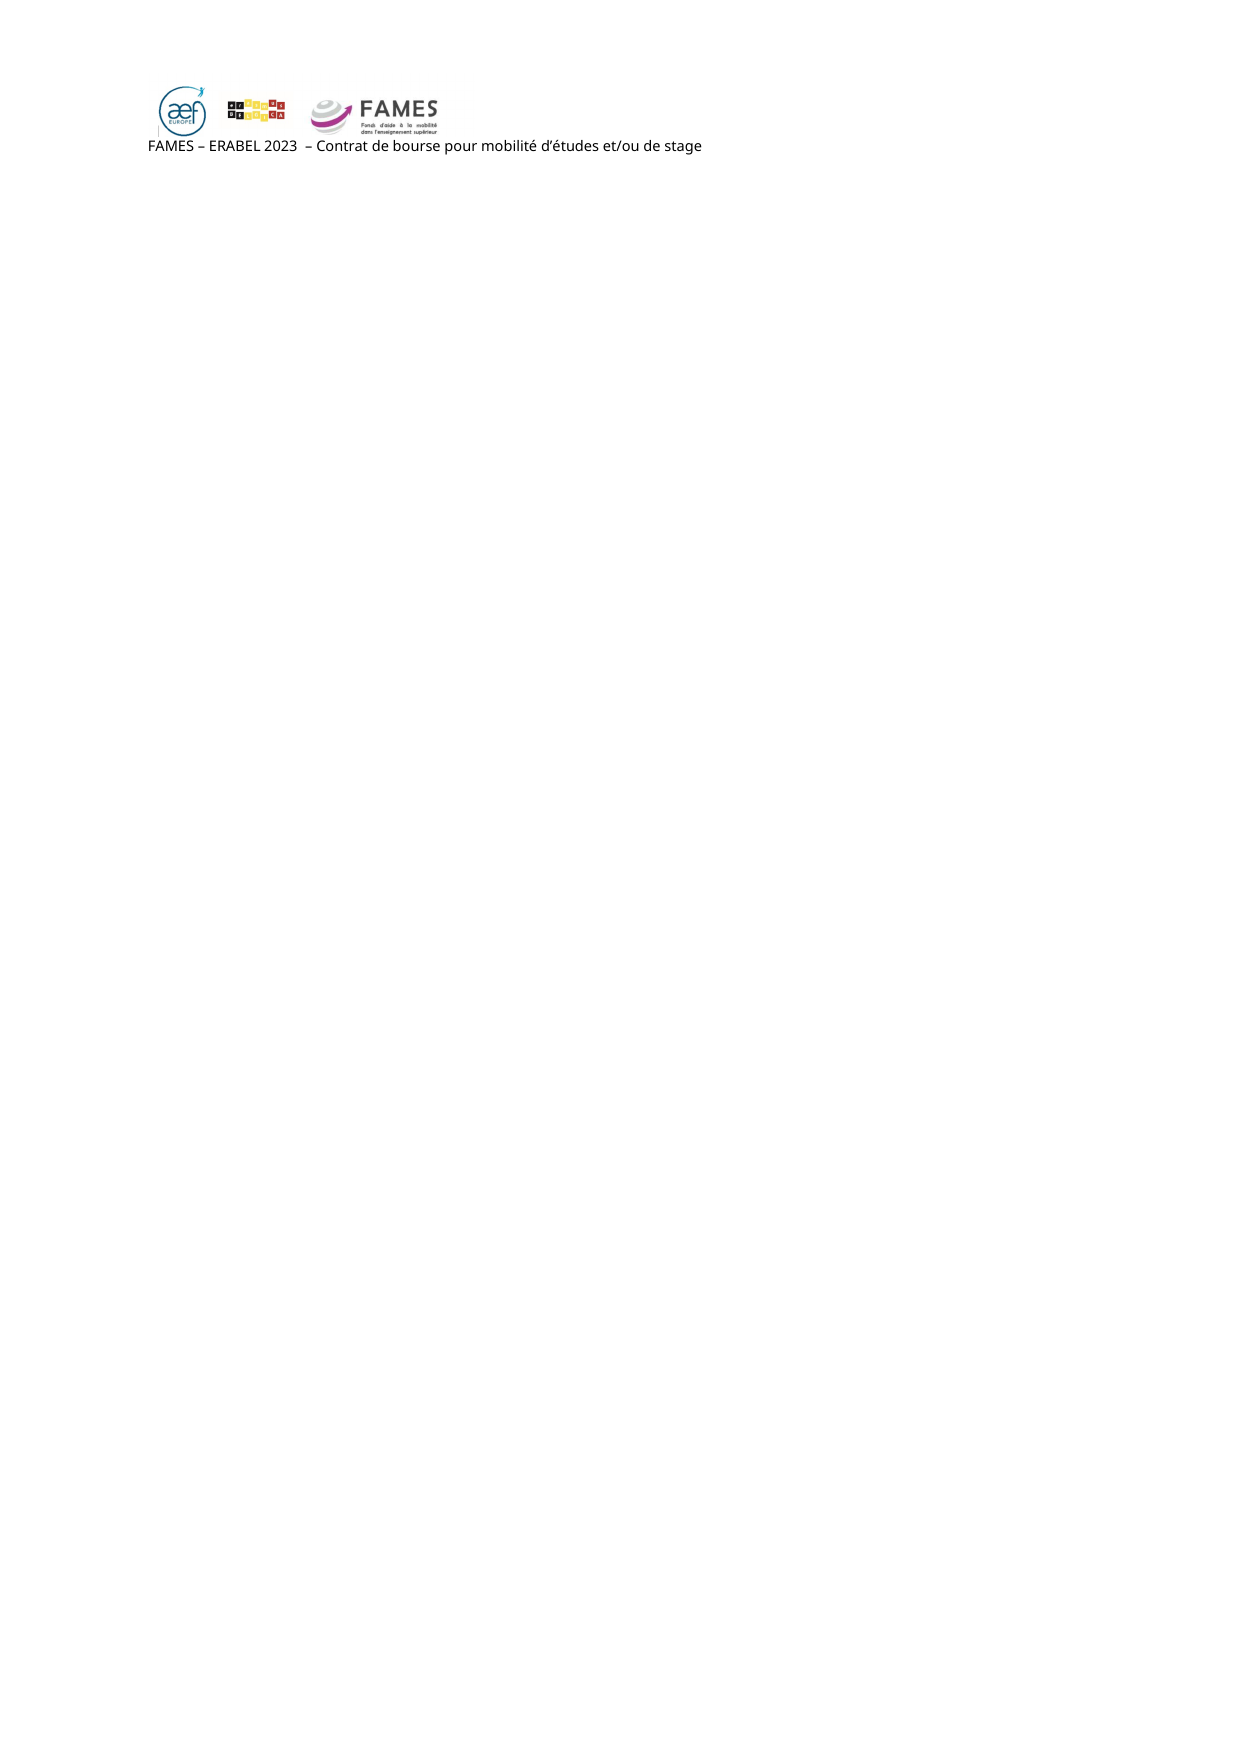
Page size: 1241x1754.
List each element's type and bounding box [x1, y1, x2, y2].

picture [147, 73, 475, 137]
